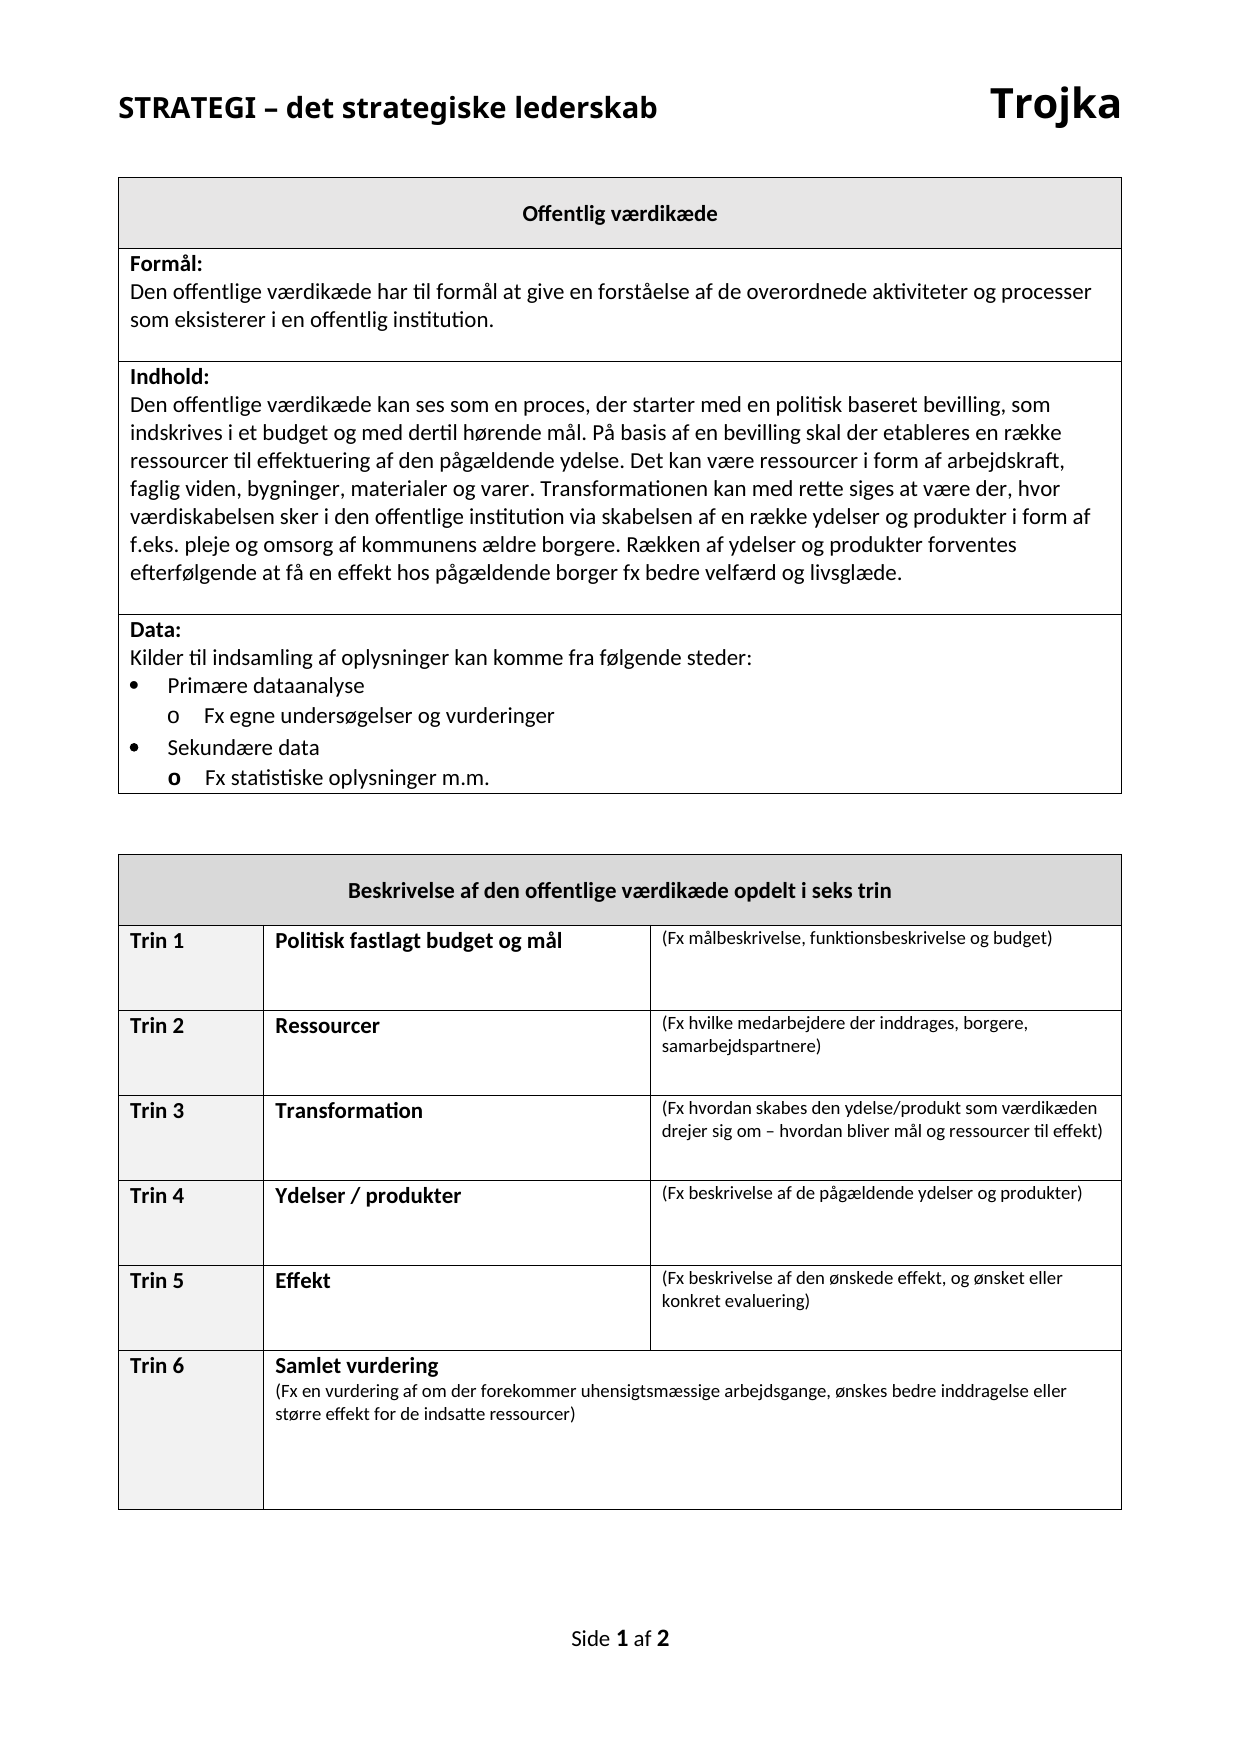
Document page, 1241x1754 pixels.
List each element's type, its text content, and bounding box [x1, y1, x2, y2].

table_cell Indhold: Den offentlige værdikæde kan ses som en proces, der starter med en politisk baseret bevilling, som indskrives i et budget og med dertil hørende mål. På basis af en bevilling skal der etableres en række ressourcer til effektuering af den pågældende ydelse. Det kan være ressourcer i form af arbejdskraft, faglig viden, bygninger, materialer og varer. Transformationen kan med rette siges at være der, hvor værdiskabelsen sker i den offentlige institution via skabelsen af en række ydelser og produkter i form af f.eks. pleje og omsorg af kommunens ældre borgere. Rækken af ydelser og produkter forventes efterfølgende at få en effekt hos pågældende borger fx bedre velfærd og livsglæde. [119, 362, 1121, 614]
table_cell Formål: Den offentlige værdikæde har til formål at give en forståelse af de overordnede aktiviteter og processer som eksisterer i en offentlig institution. [119, 249, 1121, 361]
table_header Beskrivelse af den offentlige værdikæde opdelt i seks trin [119, 855, 1121, 925]
table_cell Ydelser / produkter [264, 1181, 650, 1265]
table_header Offentlig værdikæde [119, 178, 1121, 248]
table_cell Trin 1 [119, 926, 263, 1010]
table_cell Samlet vurdering (Fx en vurdering af om der forekommer uhensigtsmæssige arbejdsgange, ønskes bedre inddragelse eller større effekt for de indsatte ressourcer) [264, 1351, 1121, 1509]
table_cell Politisk fastlagt budget og mål [264, 926, 650, 1010]
table_cell Ressourcer [264, 1011, 650, 1095]
table_cell Data: Kilder til indsamling af oplysninger kan komme fra følgende steder: Primære dataanalyse Fx egne undersøgelser og vurderinger Sekundære data Fx statistiske oplysninger m.m. [119, 615, 1121, 792]
table_cell Trin 5 [119, 1266, 263, 1350]
table_cell Trin 4 [119, 1181, 263, 1265]
table_cell Trin 6 [119, 1351, 263, 1509]
table_cell Effekt [264, 1266, 650, 1350]
table_cell (Fx beskrivelse af den ønskede effekt, og ønsket eller konkret evaluering) [651, 1266, 1121, 1350]
table_cell Trin 3 [119, 1096, 263, 1180]
table_cell (Fx beskrivelse af de pågældende ydelser og produkter) [651, 1181, 1121, 1265]
table_cell Trin 2 [119, 1011, 263, 1095]
table_cell (Fx hvordan skabes den ydelse/produkt som værdikæden drejer sig om – hvordan bliver mål og ressourcer til effekt) [651, 1096, 1121, 1180]
table_cell Transformation [264, 1096, 650, 1180]
table_cell (Fx hvilke medarbejdere der inddrages, borgere, samarbejdspartnere) [651, 1011, 1121, 1095]
table_cell (Fx målbeskrivelse, funktionsbeskrivelse og budget) [651, 926, 1121, 1010]
